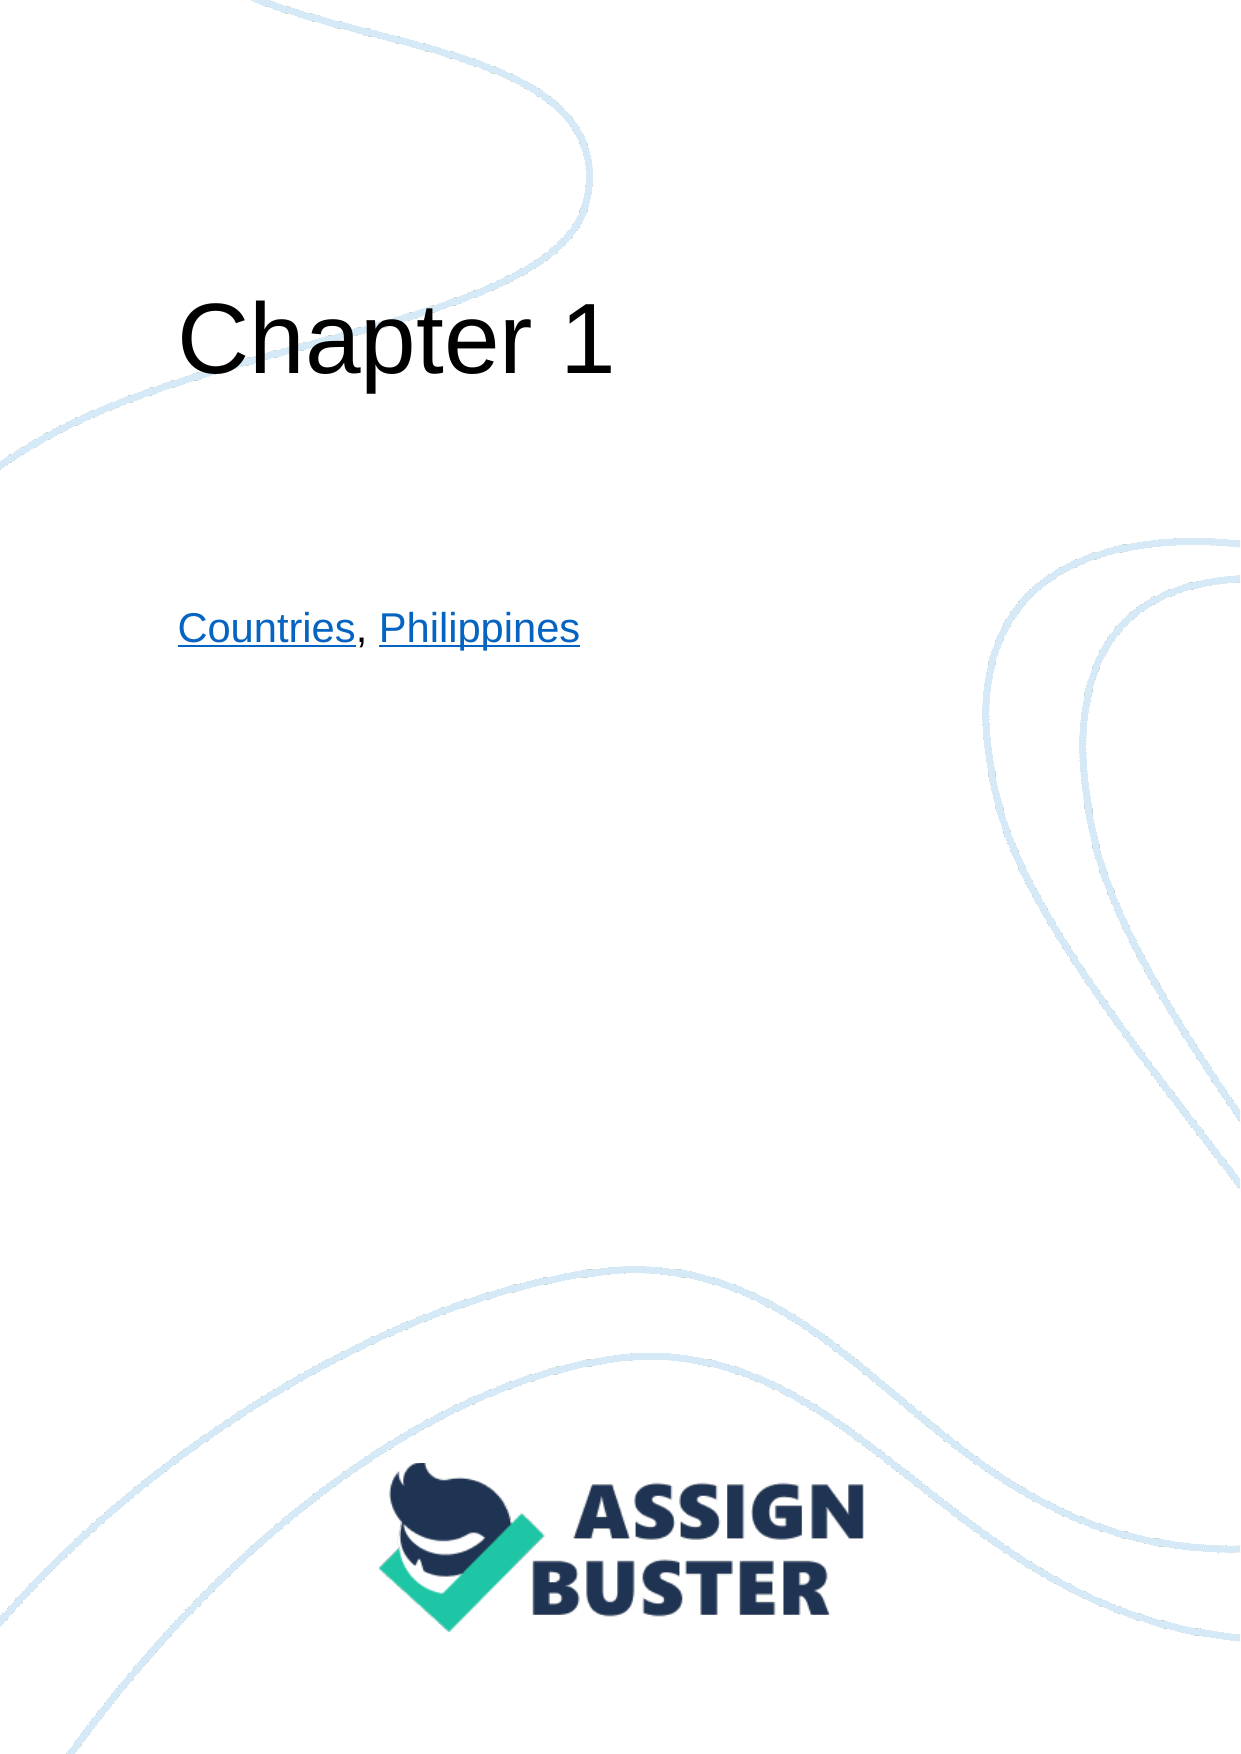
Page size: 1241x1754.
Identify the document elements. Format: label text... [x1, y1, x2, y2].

picture [0, 0, 1241, 1754]
text Countries, Philippines [177, 604, 1152, 652]
subtitle Chapter 1 [177, 279, 1152, 394]
